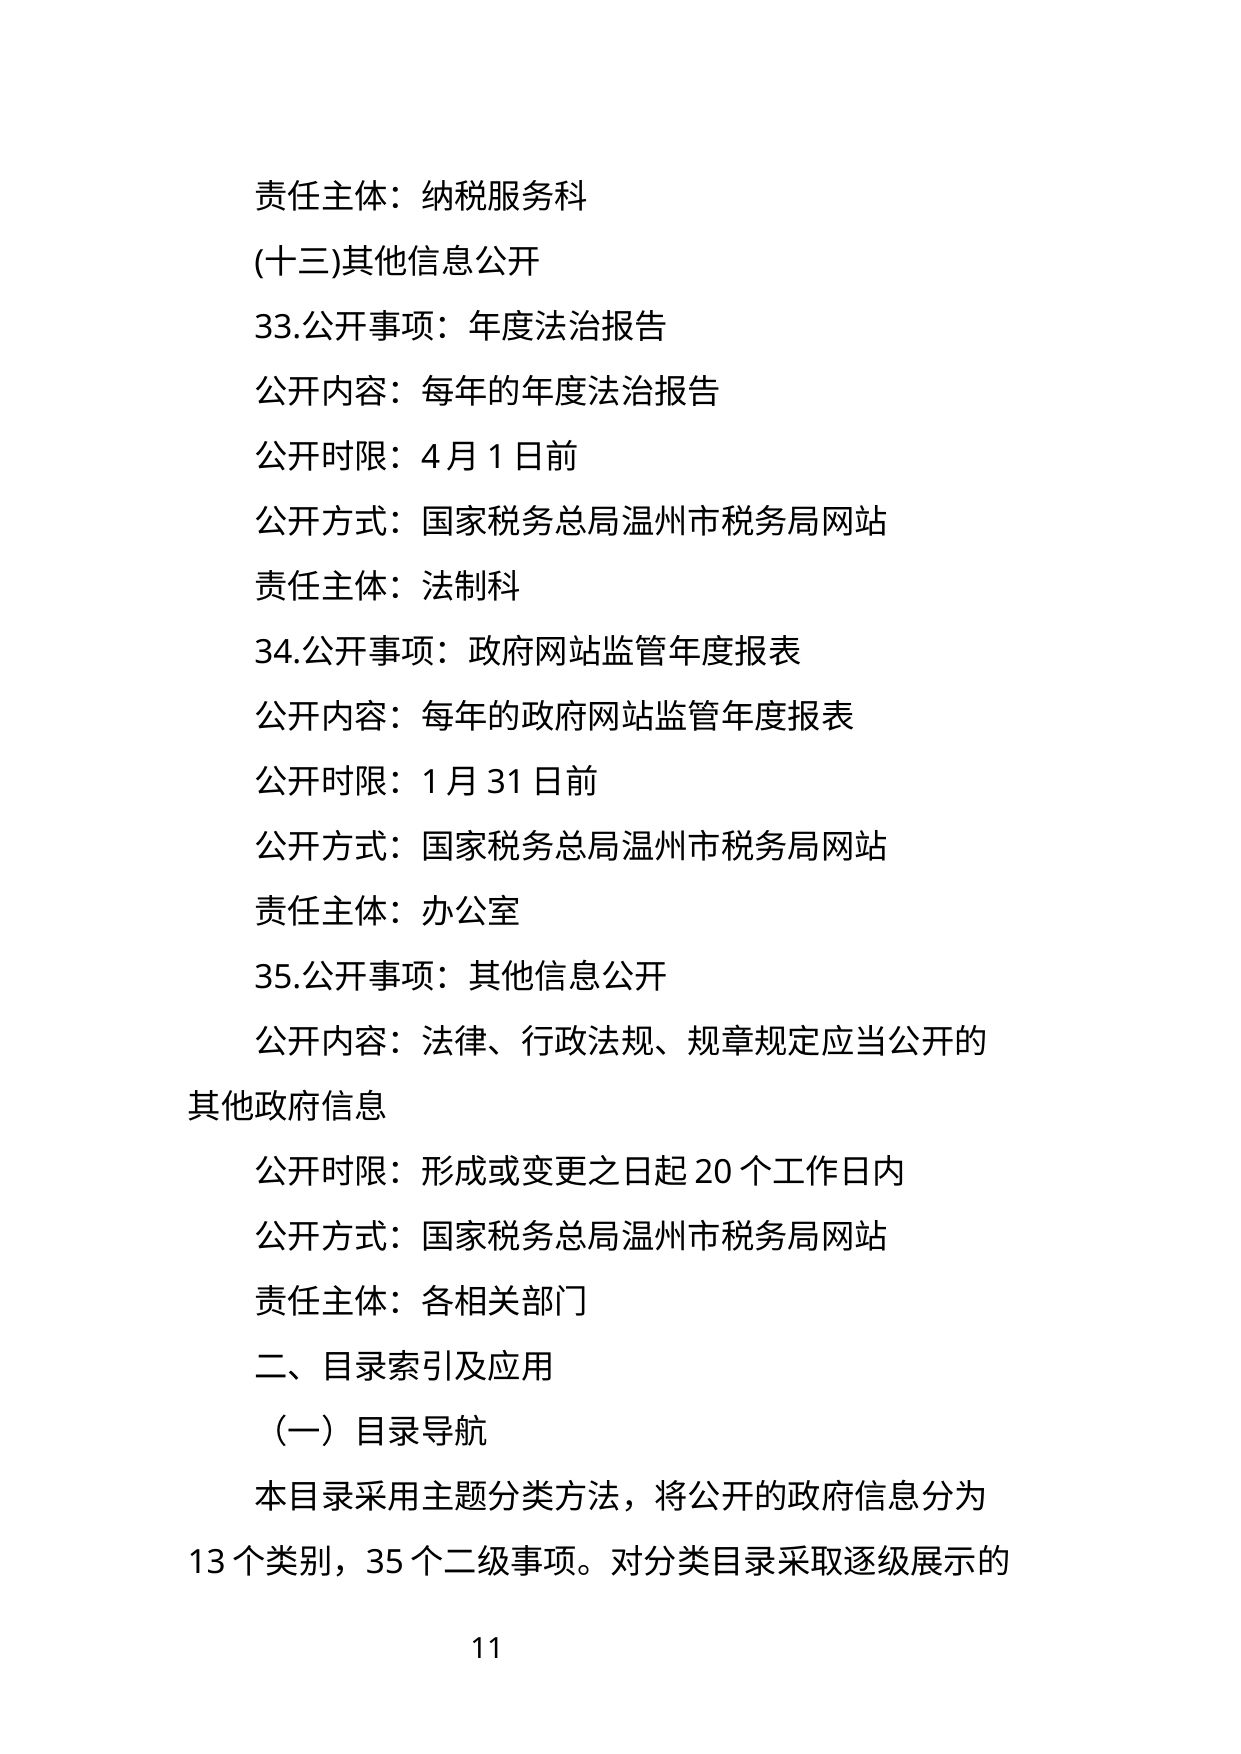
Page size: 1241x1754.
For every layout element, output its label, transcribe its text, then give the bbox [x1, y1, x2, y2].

text 34.公开事项：政府网站监管年度报表 [187, 617, 1019, 682]
text 公开内容：法律、行政法规、规章规定应当公开的其他政府信息 [187, 1007, 1019, 1137]
text 公开内容：每年的政府网站监管年度报表 [187, 682, 1019, 747]
text 公开方式：国家税务总局温州市税务局网站 [187, 1202, 1019, 1267]
text 公开方式：国家税务总局温州市税务局网站 [187, 812, 1019, 877]
text 责任主体：办公室 [187, 877, 1019, 942]
text 责任主体：各相关部门 [187, 1267, 1019, 1332]
text 公开时限：4月1日前 [187, 422, 1019, 487]
text 公开时限：1月31日前 [187, 747, 1019, 812]
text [187, 1462, 1019, 1592]
text （一）目录导航 [187, 1397, 1019, 1462]
text 二、目录索引及应用 [187, 1332, 1019, 1397]
text 责任主体：纳税服务科 [187, 162, 1019, 227]
text 33.公开事项：年度法治报告 [187, 292, 1019, 357]
text (十三)其他信息公开 [187, 227, 1019, 292]
text 公开内容：每年的年度法治报告 [187, 357, 1019, 422]
text 公开时限：形成或变更之日起20个工作日内 [187, 1137, 1019, 1202]
text 责任主体：法制科 [187, 552, 1019, 617]
text 公开方式：国家税务总局温州市税务局网站 [187, 487, 1019, 552]
text 35.公开事项：其他信息公开 [187, 942, 1019, 1007]
